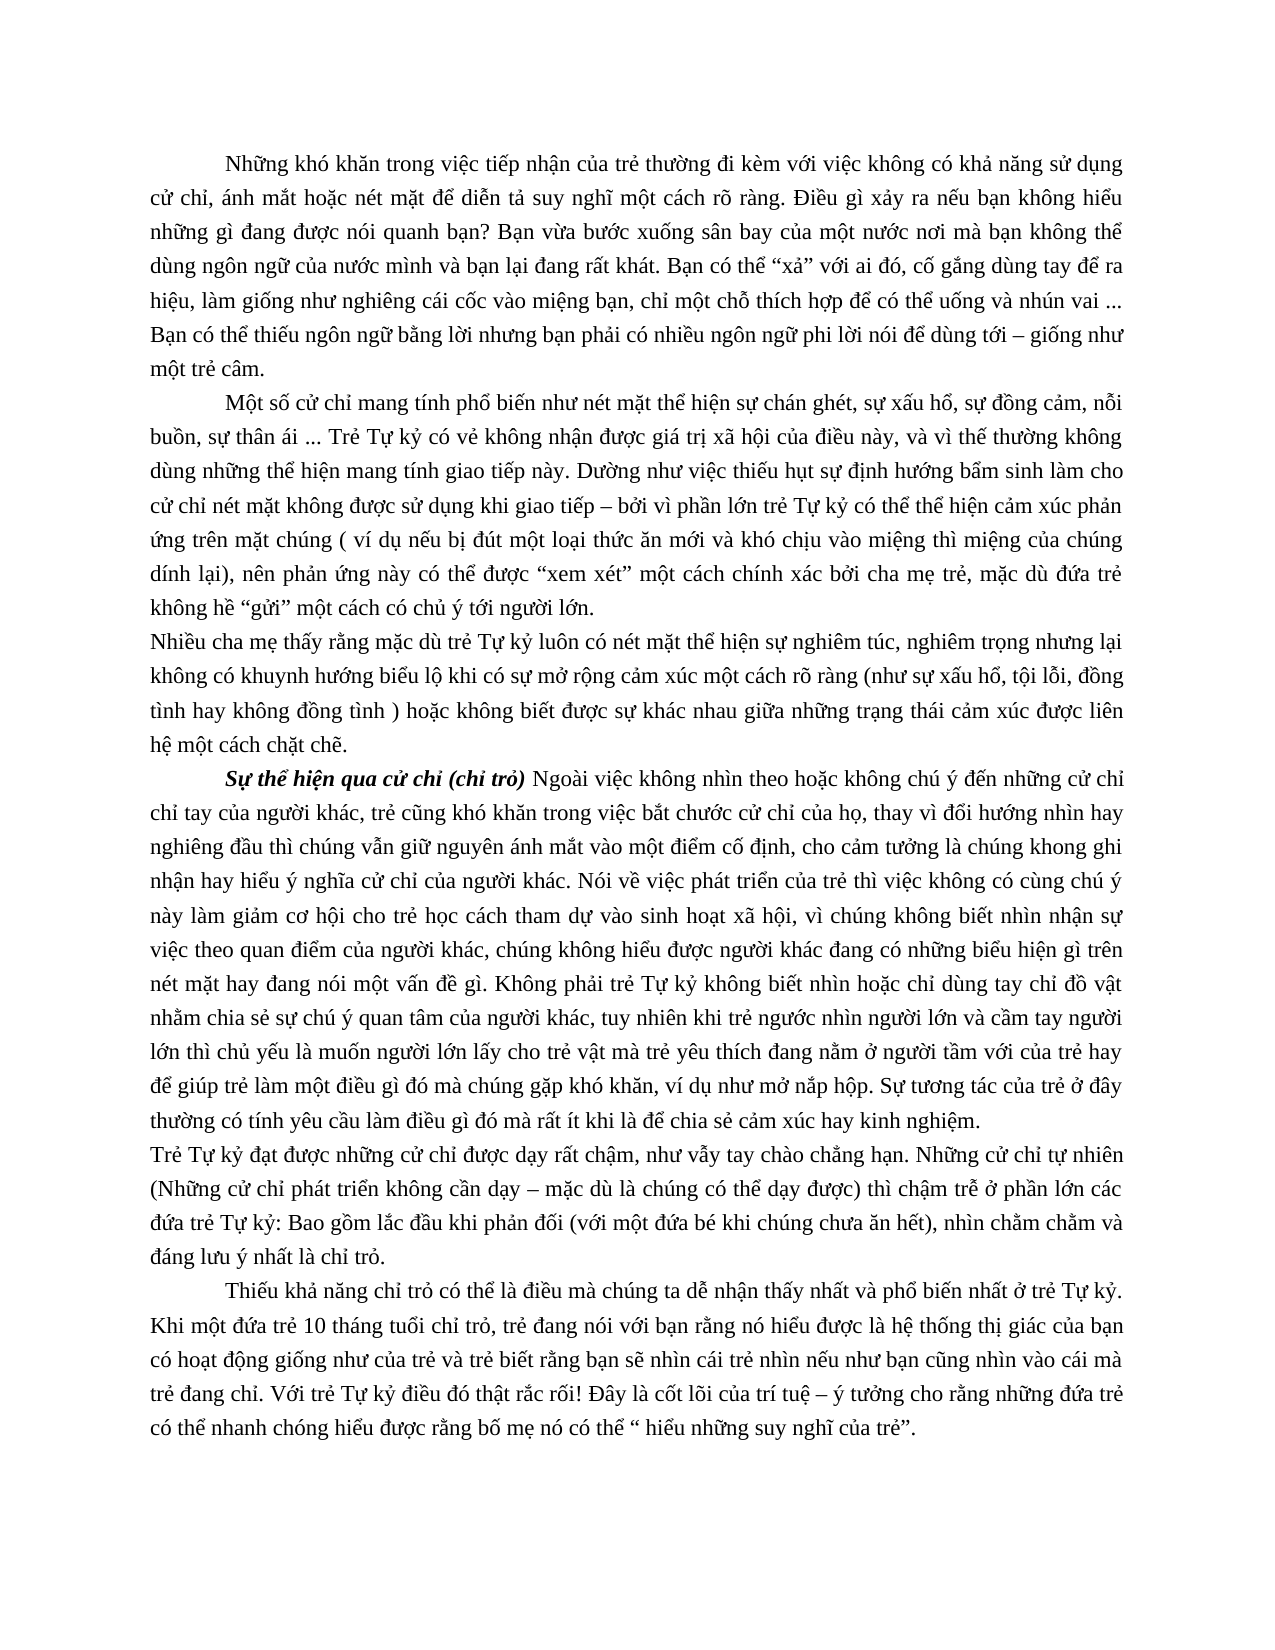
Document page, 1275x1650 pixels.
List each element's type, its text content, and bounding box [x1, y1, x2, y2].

text Một số cử chỉ mang tính phổ biến như nét mặt thể hiện sự chán ghét, sự xấu hổ, sự đồng cảm, nỗi buồn, sự thân ái ... Trẻ Tự kỷ có vẻ không nhận được giá trị xã hội của điều này, và vì thế thường không dùng những thể hiện mang tính giao tiếp này. Dường như việc thiếu hụt sự định hướng bẩm sinh làm cho cử chỉ nét mặt không được sử dụng khi giao tiếp – bởi vì phần lớn trẻ Tự kỷ có thể thể hiện cảm xúc phản ứng trên mặt chúng ( ví dụ nếu bị đút một loại thức ăn mới và khó chịu vào miệng thì miệng của chúng dính lại), nên phản ứng này có thể được “xem xét” một cách chính xác bởi cha mẹ trẻ, mặc dù đứa trẻ không hề “gửi” một cách có chủ ý tới người lớn. [150, 389, 1125, 621]
text Nhiều cha mẹ thấy rằng mặc dù trẻ Tự kỷ luôn có nét mặt thể hiện sự nghiêm túc, nghiêm trọng nhưng lại không có khuynh hướng biểu lộ khi có sự mở rộng cảm xúc một cách rõ ràng (như sự xấu hổ, tội lỗi, đồng tình hay không đồng tình ) hoặc không biết được sự khác nhau giữa những trạng thái cảm xúc được liên hệ một cách chặt chẽ. [150, 628, 1125, 757]
text Những khó khăn trong việc tiếp nhận của trẻ thường đi kèm với việc không có khả năng sử dụng cử chỉ, ánh mắt hoặc nét mặt để diễn tả suy nghĩ một cách rõ ràng. Điều gì xảy ra nếu bạn không hiểu những gì đang được nói quanh bạn? Bạn vừa bước xuống sân bay của một nước nơi mà bạn không thể dùng ngôn ngữ của nước mình và bạn lại đang rất khát. Bạn có thể “xả” với ai đó, cố gắng dùng tay để ra hiệu, làm giống như nghiêng cái cốc vào miệng bạn, chỉ một chỗ thích hợp để có thể uống và nhún vai ... Bạn có thể thiếu ngôn ngữ bằng lời nhưng bạn phải có nhiều ngôn ngữ phi lời nói để dùng tới – giống như một trẻ câm. [150, 150, 1125, 381]
text Thiếu khả năng chỉ trỏ có thể là điều mà chúng ta dễ nhận thấy nhất và phổ biến nhất ở trẻ Tự kỷ. Khi một đứa trẻ 10 tháng tuổi chỉ trỏ, trẻ đang nói với bạn rằng nó hiểu được là hệ thống thị giác của bạn có hoạt động giống như của trẻ và trẻ biết rằng bạn sẽ nhìn cái trẻ nhìn nếu như bạn cũng nhìn vào cái mà trẻ đang chỉ. Với trẻ Tự kỷ điều đó thật rắc rối! Đây là cốt lõi của trí tuệ – ý tưởng cho rằng những đứa trẻ có thể nhanh chóng hiểu được rằng bố mẹ nó có thể “ hiểu những suy nghĩ của trẻ”. [150, 1277, 1125, 1441]
text Sự thể hiện qua cử chỉ (chỉ trỏ) Ngoài việc không nhìn theo hoặc không chú ý đến những cử chỉ chỉ tay của người khác, trẻ cũng khó khăn trong việc bắt chước cử chỉ của họ, thay vì đổi hướng nhìn hay nghiêng đầu thì chúng vẫn giữ nguyên ánh mắt vào một điểm cố định, cho cảm tưởng là chúng khong ghi nhận hay hiểu ý nghĩa cử chỉ của người khác. Nói về việc phát triển của trẻ thì việc không có cùng chú ý này làm giảm cơ hội cho trẻ học cách tham dự vào sinh hoạt xã hội, vì chúng không biết nhìn nhận sự việc theo quan điểm của người khác, chúng không hiểu được người khác đang có những biểu hiện gì trên nét mặt hay đang nói một vấn đề gì. Không phải trẻ Tự kỷ không biết nhìn hoặc chỉ dùng tay chỉ đồ vật nhằm chia sẻ sự chú ý quan tâm của người khác, tuy nhiên khi trẻ ngước nhìn người lớn và cầm tay người lớn thì chủ yếu là muốn người lớn lấy cho trẻ vật mà trẻ yêu thích đang nằm ở người tầm với của trẻ hay để giúp trẻ làm một điều gì đó mà chúng gặp khó khăn, ví dụ như mở nắp hộp. Sự tương tác của trẻ ở đây thường có tính yêu cầu làm điều gì đó mà rất ít khi là để chia sẻ cảm xúc hay kinh nghiệm. [150, 765, 1125, 1133]
text Trẻ Tự kỷ đạt được những cử chỉ được dạy rất chậm, như vẫy tay chào chẳng hạn. Những cử chỉ tự nhiên (Những cử chỉ phát triển không cần dạy – mặc dù là chúng có thể dạy được) thì chậm trễ ở phần lớn các đứa trẻ Tự kỷ: Bao gồm lắc đầu khi phản đối (với một đứa bé khi chúng chưa ăn hết), nhìn chằm chằm và đáng lưu ý nhất là chỉ trỏ. [150, 1141, 1125, 1270]
